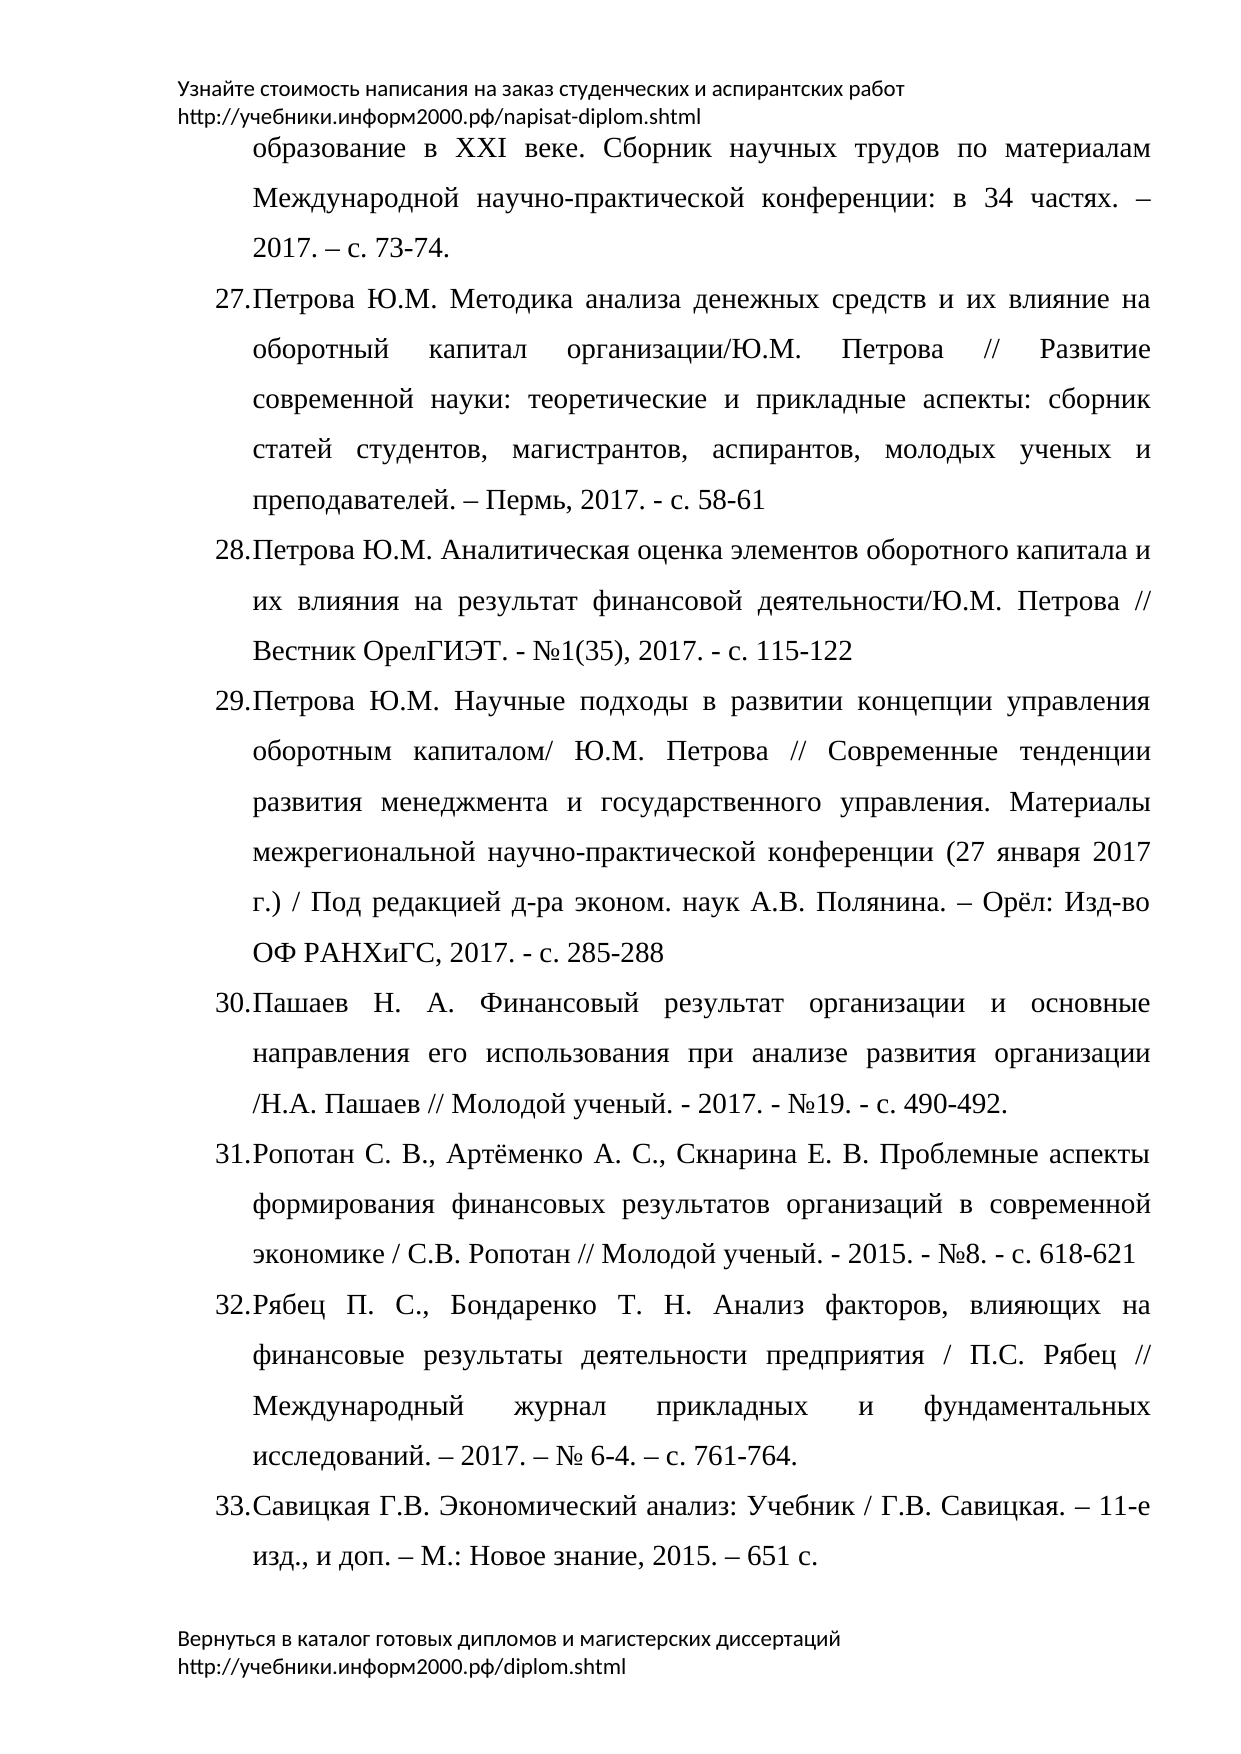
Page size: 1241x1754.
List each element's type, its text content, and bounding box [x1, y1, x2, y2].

list Рябец П. С., Бондаренко Т. Н. Анализ факторов, влияющих на финансовые результаты деятельности предприятия / П.С. Рябец // Международный журнал прикладных и фундаментальных исследований. – 2017. – № 6-4. – с. 761-764. [215, 1287, 1152, 1471]
list Петрова Ю.М. Научные подходы в развитии концепции управления оборотным капиталом/ Ю.М. Петрова // Современные тенденции развития менеджмента и государственного управления. Материалы межрегиональной научно-практической конференции (27 января 2017 г.) / Под редакцией д-ра эконом. наук А.В. Полянина. – Орёл: Изд-во ОФ РАНХиГС, 2017. - с. 285-288 [215, 683, 1152, 968]
list Петрова Ю.М. Аналитическая оценка элементов оборотного капитала и их влияния на результат финансовой деятельности/Ю.М. Петрова // Вестник ОрелГИЭТ. - №1(35), 2017. - с. 115-122 [215, 532, 1152, 666]
list Савицкая Г.В. Экономический анализ: Учебник / Г.В. Савицкая. – 11-е изд., и доп. – М.: Новое знание, 2015. – 651 с. [215, 1488, 1152, 1572]
list Петрова Ю.М. Методика анализа денежных средств и их влияние на оборотный капитал организации/Ю.М. Петрова // Развитие современной науки: теоретические и прикладные аспекты: сборник статей студентов, магистрантов, аспирантов, молодых ученых и преподавателей. – Пермь, 2017. - с. 58-61 [215, 281, 1152, 516]
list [215, 130, 1152, 264]
list Ропотан С. В., Артёменко А. С., Скнарина Е. В. Проблемные аспекты формирования финансовых результатов организаций в современной экономике / С.В. Ропотан // Молодой ученый. - 2015. - №8. - с. 618-621 [215, 1136, 1152, 1270]
list Пашаев Н. А. Финансовый результат организации и основные направления его использования при анализе развития организации /Н.А. Пашаев // Молодой ученый. - 2017. - №19. - с. 490-492. [215, 985, 1152, 1119]
